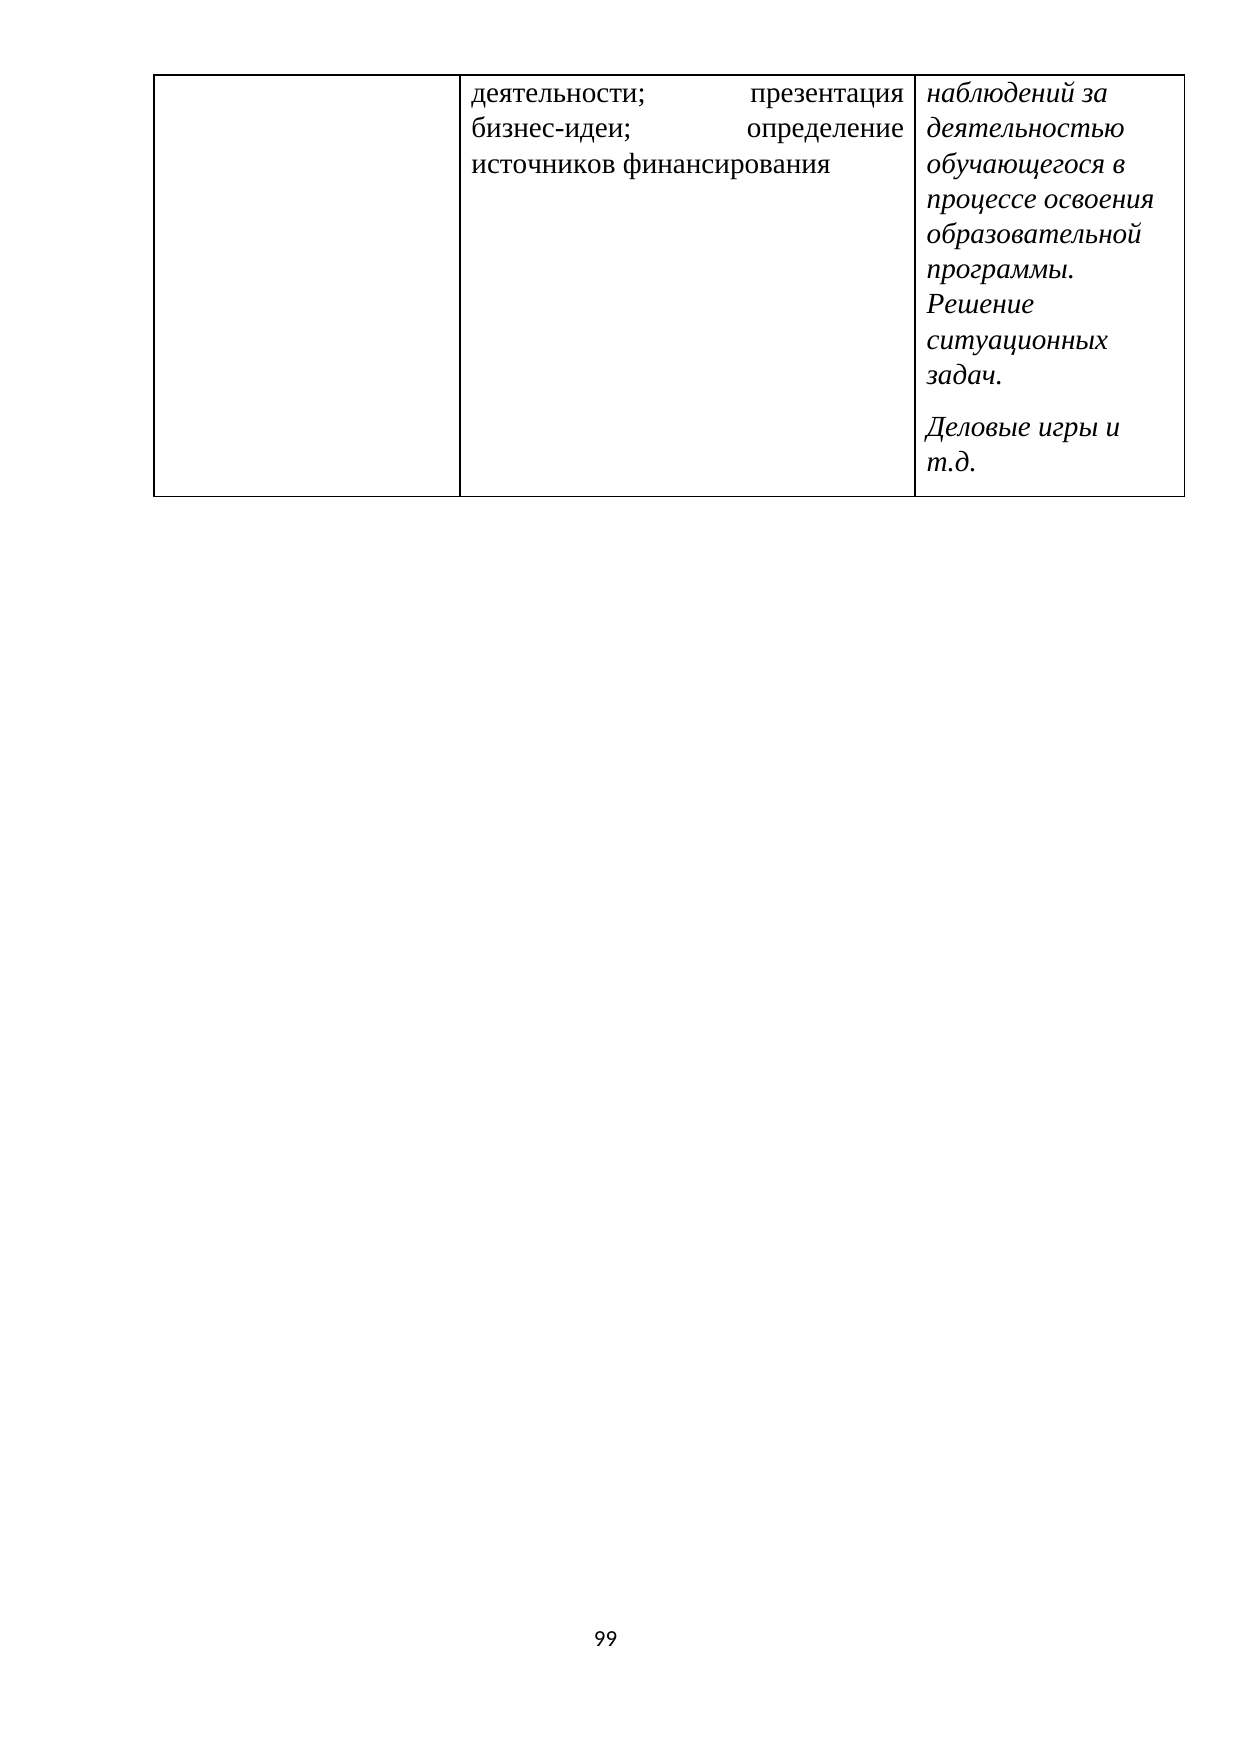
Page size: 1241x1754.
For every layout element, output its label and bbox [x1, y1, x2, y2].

table_cell [916, 76, 1184, 496]
table_cell [155, 76, 459, 496]
table_cell [461, 76, 914, 496]
